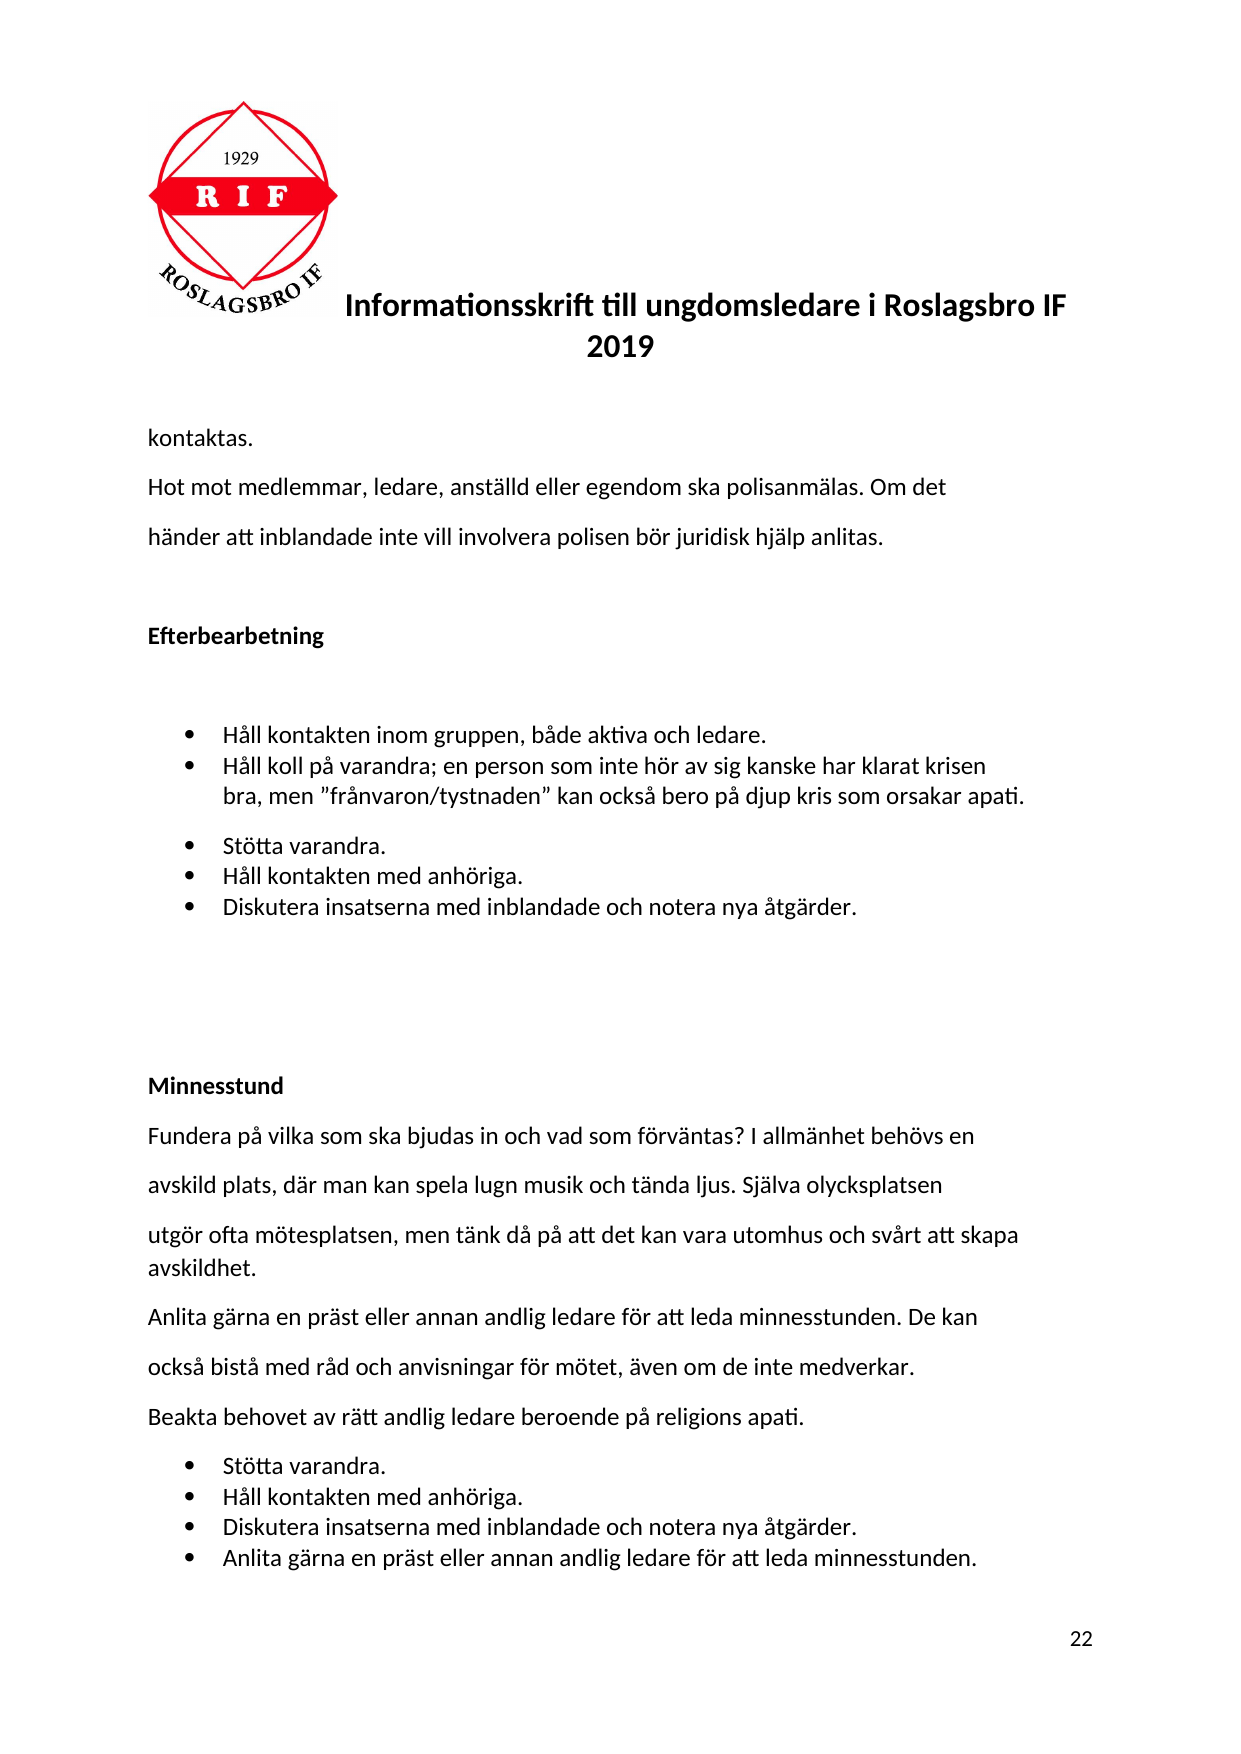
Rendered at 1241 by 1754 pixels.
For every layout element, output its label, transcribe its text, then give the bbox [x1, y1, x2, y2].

list Anlita gärna en präst eller annan andlig ledare för att leda minnesstunden. [185, 1542, 1093, 1572]
text händer att inblandade inte vill involvera polisen bör juridisk hjälp anlitas. [148, 521, 1093, 552]
list Diskutera insatserna med inblandade och notera nya åtgärder. [185, 1511, 1093, 1542]
text avskild plats, där man kan spela lugn musik och tända ljus. Själva olycksplatsen [148, 1169, 1093, 1200]
list Håll kontakten inom gruppen, både aktiva och ledare. [185, 719, 1093, 750]
text Hot mot medlemmar, ledare, anställd eller egendom ska polisanmälas. Om det [148, 471, 1093, 502]
text bra, men ”frånvaron/tystnaden” kan också bero på djup kris som orsakar apati. [223, 780, 1093, 811]
text Anlita gärna en präst eller annan andlig ledare för att leda minnesstunden. De kan [148, 1302, 1093, 1332]
text Beakta behovet av rätt andlig ledare beroende på religions apati. [148, 1401, 1093, 1431]
list Stötta varandra. [185, 1450, 1093, 1481]
text utgör ofta mötesplatsen, men tänk då på att det kan vara utomhus och svårt att skapa avskildhet. [148, 1219, 1093, 1282]
list Håll koll på varandra; en person som inte hör av sig kanske har klarat krisen [185, 750, 1093, 780]
list Håll kontakten med anhöriga. [185, 861, 1093, 891]
picture [147, 101, 338, 317]
text Minnesstund [148, 1070, 1093, 1101]
list Håll kontakten med anhöriga. [185, 1481, 1093, 1511]
text Fundera på vilka som ska bjudas in och vad som förväntas? I allmänhet behövs en [148, 1120, 1093, 1150]
text Efterbearbetning [148, 620, 1093, 651]
list Diskutera insatserna med inblandade och notera nya åtgärder. [185, 891, 1093, 922]
text kontaktas. [148, 422, 1093, 452]
list Stötta varandra. [185, 830, 1093, 861]
text också bistå med råd och anvisningar för mötet, även om de inte medverkar. [148, 1351, 1093, 1382]
